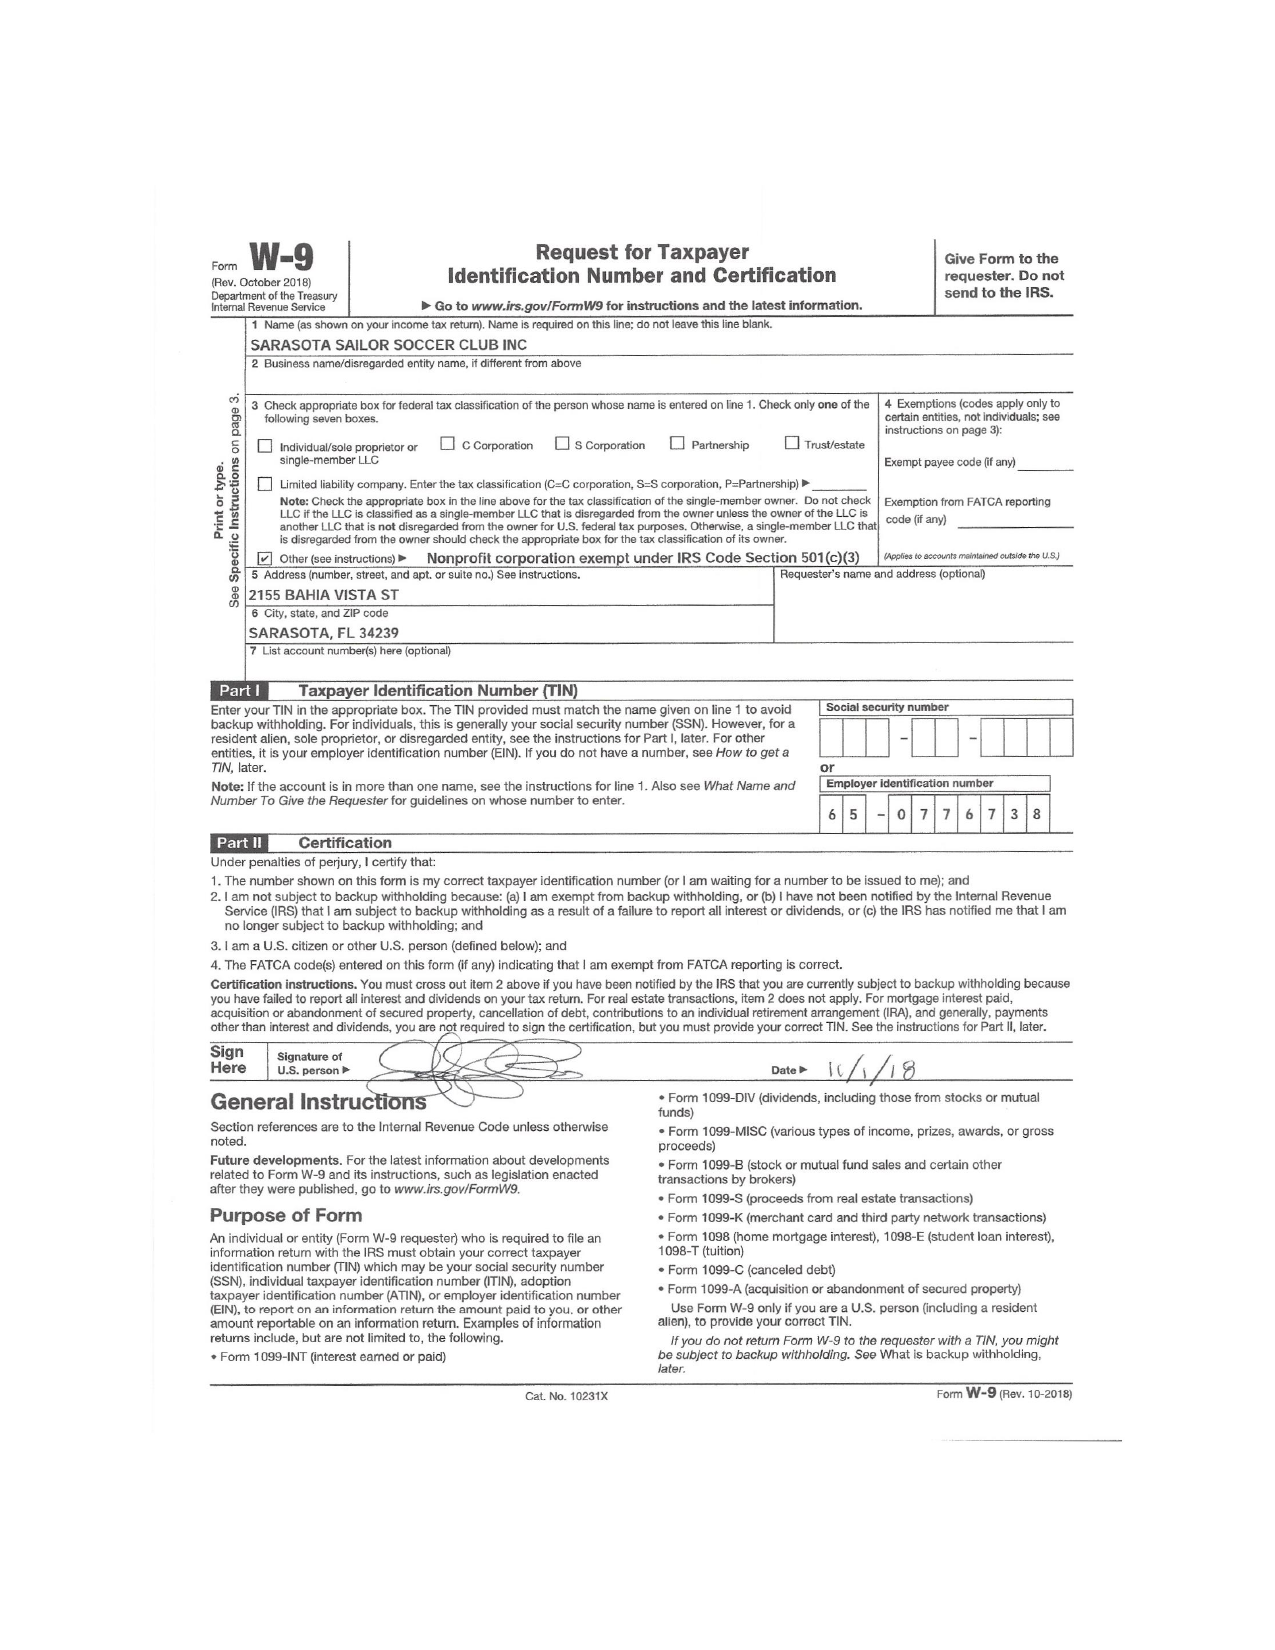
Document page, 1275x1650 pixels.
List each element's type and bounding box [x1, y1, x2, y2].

picture [150, 180, 1125, 1443]
